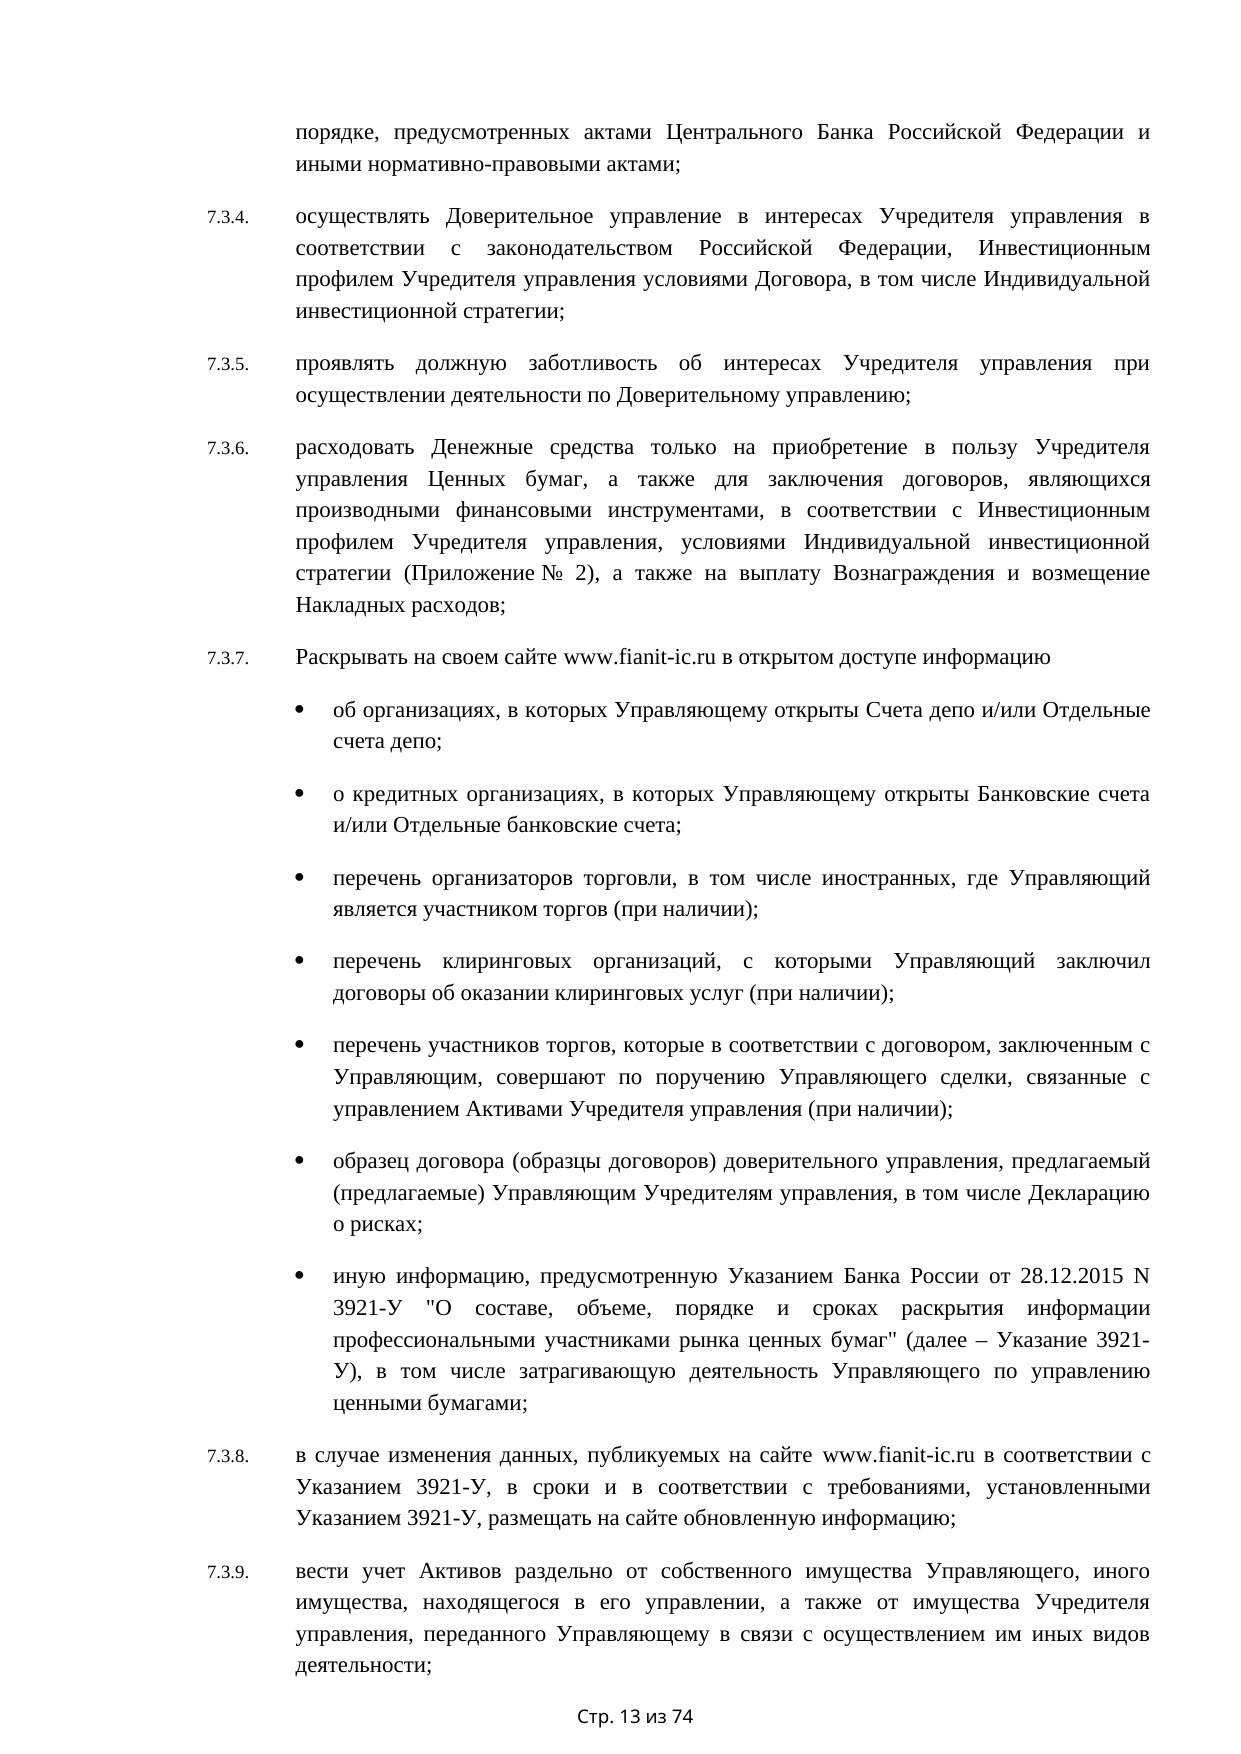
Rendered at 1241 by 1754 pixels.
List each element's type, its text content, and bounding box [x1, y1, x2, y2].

list иную информацию, предусмотренную Указанием Банка России от 28.12.2015 N 3921-У "О составе, объеме, порядке и сроках раскрытия информации профессиональными участниками рынка ценных бумаг" (далее – Указание 3921-У), в том числе затрагивающую деятельность Управляющего по управлению ценными бумагами; [295, 1263, 1152, 1415]
list расходовать Денежные средства только на приобретение в пользу Учредителя управления Ценных бумаг, а также для заключения договоров, являющихся производными финансовыми инструментами, в соответствии с Инвестиционным профилем Учредителя управления, условиями Индивидуальной инвестиционной стратегии (Приложение № 2), а также на выплату Вознаграждения и возмещение Накладных расходов; [207, 433, 1152, 617]
list вести учет Активов раздельно от собственного имущества Управляющего, иного имущества, находящегося в его управлении, а также от имущества Учредителя управления, переданного Управляющему в связи с осуществлением им иных видов деятельности; [207, 1557, 1152, 1678]
list об организациях, в которых Управляющему открыты Счета депо и/или Отдельные счета депо; [295, 696, 1152, 754]
list перечень участников торгов, которые в соответствии с договором, заключенным с Управляющим, совершают по поручению Управляющего сделки, связанные с управлением Активами Учредителя управления (при наличии); [295, 1032, 1152, 1121]
list в случае изменения данных, публикуемых на сайте www.fianit-ic.ru в соответствии с Указанием 3921-У, в сроки и в соответствии с требованиями, установленными Указанием 3921-У, размещать на сайте обновленную информацию; [207, 1441, 1152, 1531]
list Раскрывать на своем сайте www.fianit-ic.ru в открытом доступе информацию [207, 643, 1152, 670]
list осуществлять Доверительное управление в интересах Учредителя управления в соответствии с законодательством Российской Федерации, Инвестиционным профилем Учредителя управления условиями Договора, в том числе Индивидуальной инвестиционной стратегии; [207, 202, 1152, 323]
list о кредитных организациях, в которых Управляющему открыты Банковские счета и/или Отдельные банковские счета; [295, 780, 1152, 838]
list образец договора (образцы договоров) доверительного управления, предлагаемый (предлагаемые) Управляющим Учредителям управления, в том числе Декларацию о рисках; [295, 1147, 1152, 1237]
list перечень клиринговых организаций, с которыми Управляющий заключил договоры об оказании клиринговых услуг (при наличии); [295, 948, 1152, 1006]
list проявлять должную заботливость об интересах Учредителя управления при осуществлении деятельности по Доверительному управлению; [207, 349, 1152, 407]
list перечень организаторов торговли, в том числе иностранных, где Управляющий является участником торгов (при наличии); [295, 864, 1152, 922]
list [207, 118, 1152, 176]
